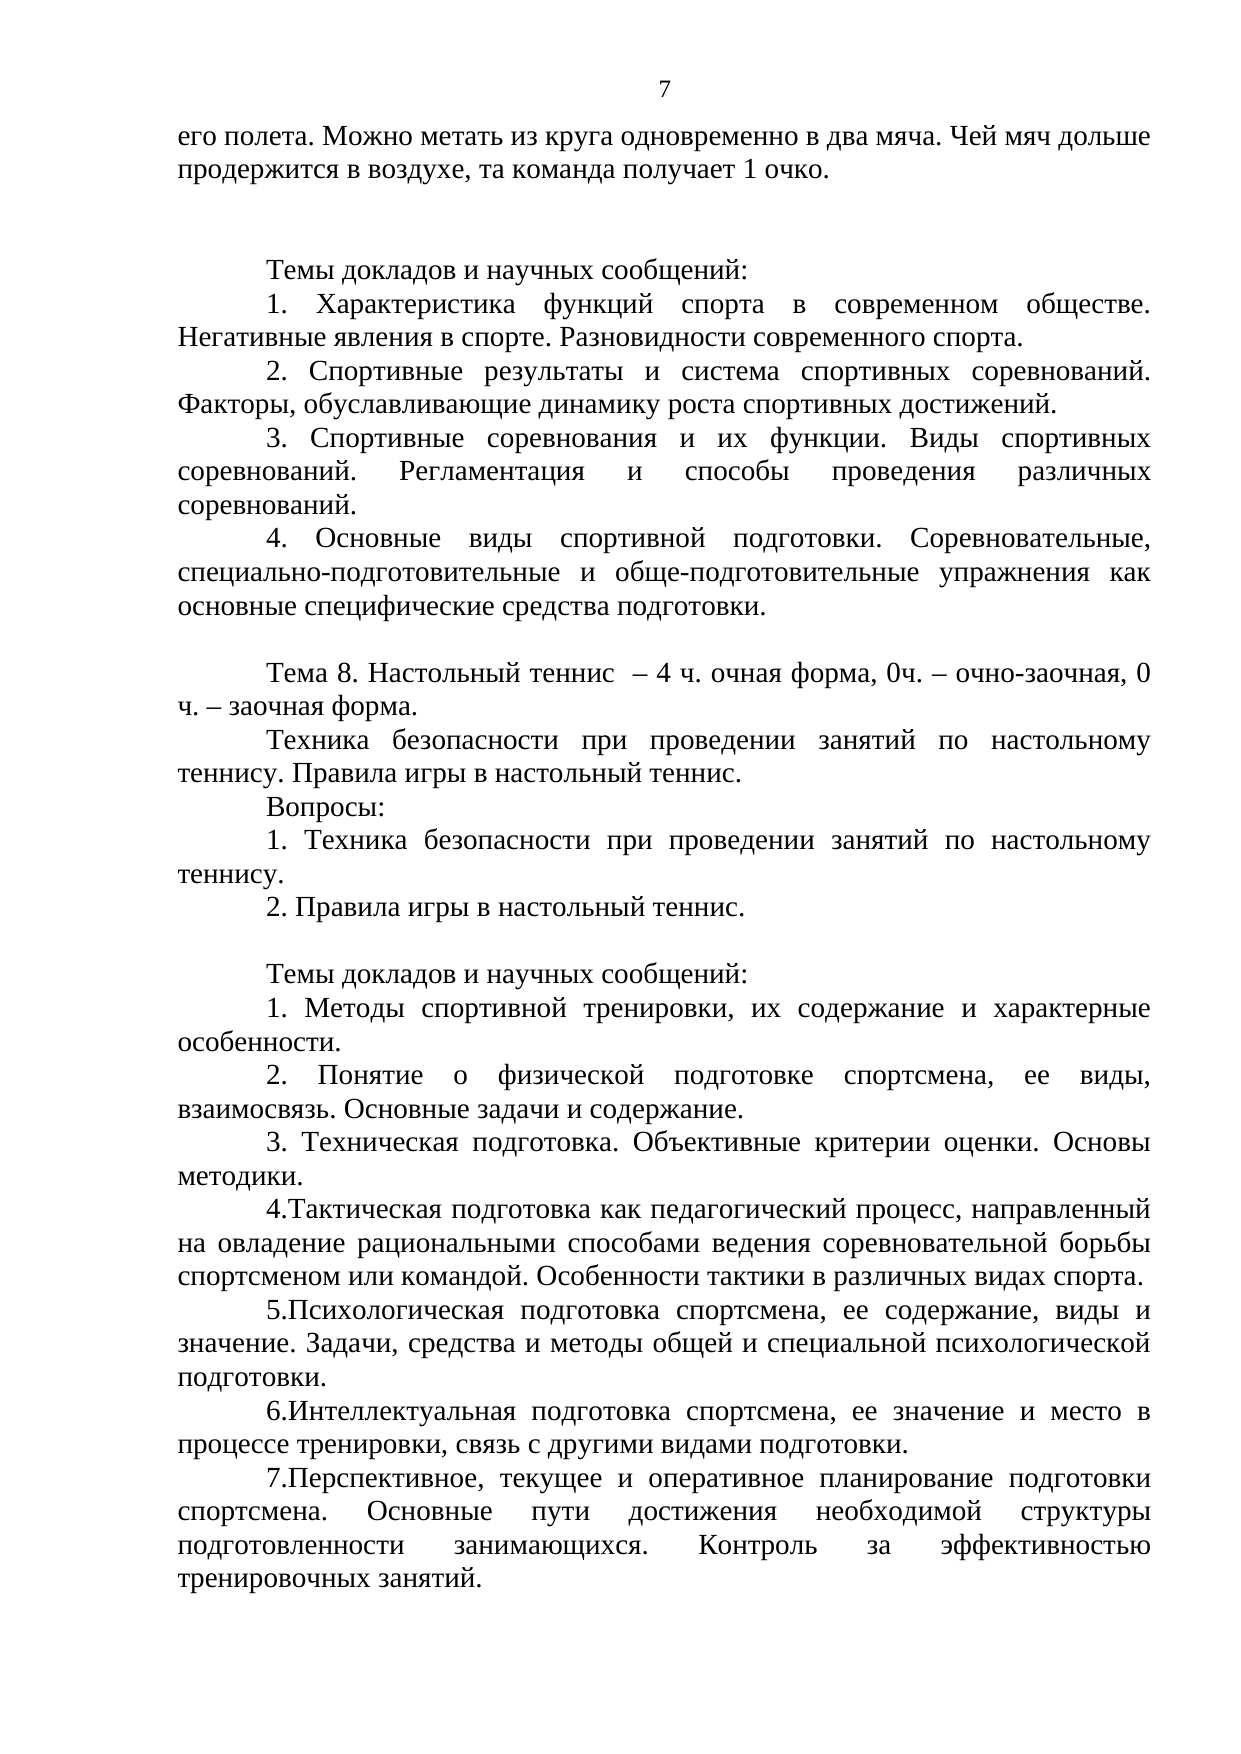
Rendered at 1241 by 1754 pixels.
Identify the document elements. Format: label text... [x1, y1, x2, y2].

text 4.Тактическая подготовка как педагогический процесс, направленный на овладение рациональными способами ведения соревновательной борьбы спортсменом или командой. Особенности тактики в различных видах спорта. [177, 1191, 1152, 1292]
text 1. Методы спортивной тренировки, их содержание и характерные особенности. [177, 990, 1152, 1057]
text 1. Характеристика функций спорта в современном обществе. Негативные явления в спорте. Разновидности современного спорта. [177, 286, 1152, 353]
text Темы докладов и научных сообщений: [177, 252, 1152, 286]
text 2. Понятие о физической подготовке спортсмена, ее виды, взаимосвязь. Основные задачи и содержание. [177, 1057, 1152, 1124]
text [177, 118, 1152, 185]
text Техника безопасности при проведении занятий по настольному теннису. Правила игры в настольный теннис. [177, 722, 1152, 789]
text 3. Спортивные соревнования и их функции. Виды спортивных соревнований. Регламентация и способы проведения различных соревнований. [177, 420, 1152, 521]
text Тема 8. Настольный теннис – 4 ч. очная форма, 0ч. – очно-заочная, 0 ч. – заочная форма. [177, 655, 1152, 722]
text 4. Основные виды спортивной подготовки. Соревновательные, специально-подготовительные и обще-подготовительные упражнения как основные специфические средства подготовки. [177, 521, 1152, 621]
text Вопросы: [177, 789, 1152, 822]
text 6.Интеллектуальная подготовка спортсмена, ее значение и место в процессе тренировки, связь с другими видами подготовки. [177, 1393, 1152, 1460]
text 5.Психологическая подготовка спортсмена, ее содержание, виды и значение. Задачи, средства и методы общей и специальной психологической подготовки. [177, 1292, 1152, 1393]
text 2. Спортивные результаты и система спортивных соревнований. Факторы, обуславливающие динамику роста спортивных достижений. [177, 353, 1152, 420]
text 3. Техническая подготовка. Объективные критерии оценки. Основы методики. [177, 1124, 1152, 1191]
text Темы докладов и научных сообщений: [177, 957, 1152, 990]
text 2. Правила игры в настольный теннис. [177, 889, 1152, 923]
text 7.Перспективное, текущее и оперативное планирование подготовки спортсмена. Основные пути достижения необходимой структуры подготовленности занимающихся. Контроль за эффективностью тренировочных занятий. [177, 1460, 1152, 1594]
text 1. Техника безопасности при проведении занятий по настольному теннису. [177, 822, 1152, 889]
